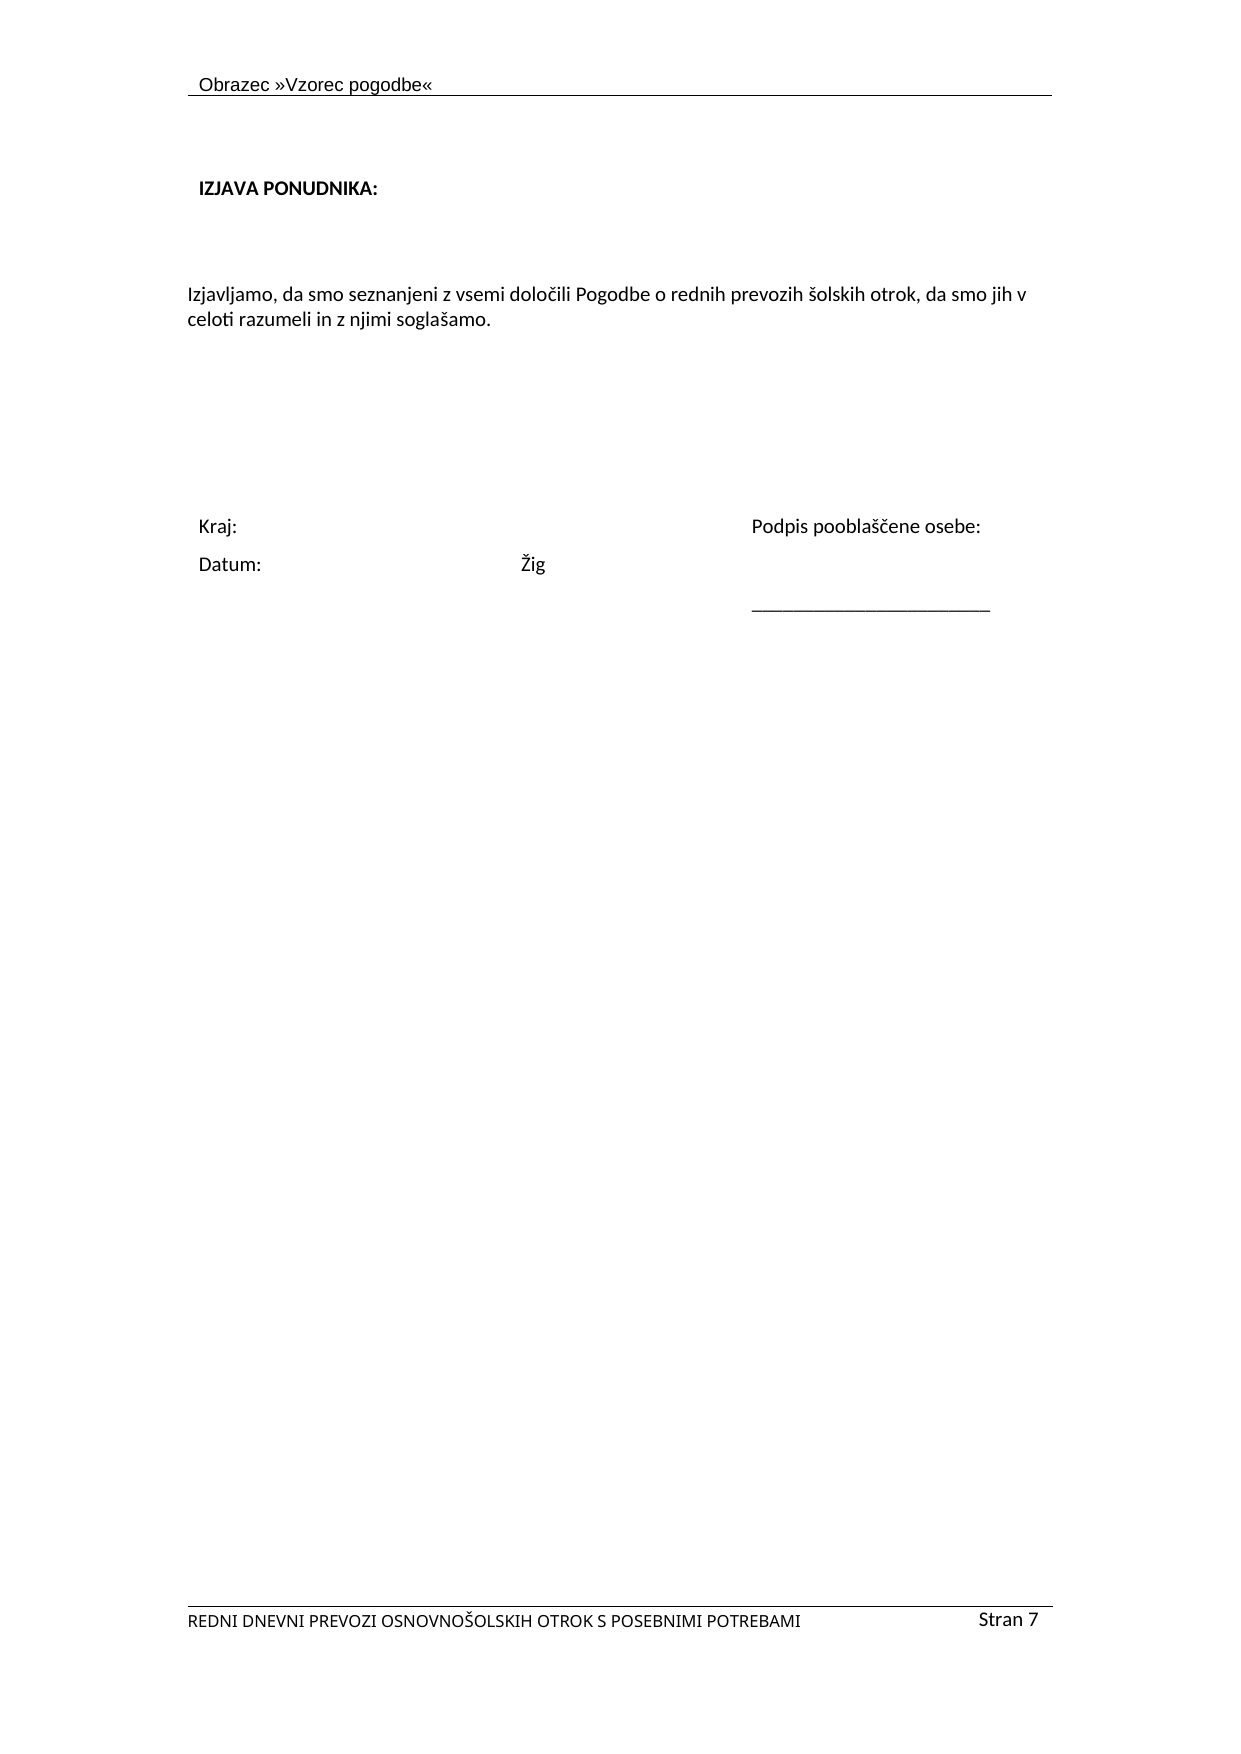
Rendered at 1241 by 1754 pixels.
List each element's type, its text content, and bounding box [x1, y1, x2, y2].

table_header Kraj: [188, 513, 467, 551]
table_cell _______________________ [740, 551, 1052, 627]
text Izjavljamo, da smo seznanjeni z vsemi določili Pogodbe o rednih prevozih šolskih otrok, da smo jih v celoti razumeli in z njimi soglašamo. [187, 281, 1053, 332]
table_header Žig [468, 513, 740, 627]
table_cell Datum: [188, 551, 467, 627]
table_header Podpis pooblaščene osebe: [740, 513, 1052, 551]
table_header IZJAVA PONUDNIKA: [188, 175, 1052, 252]
